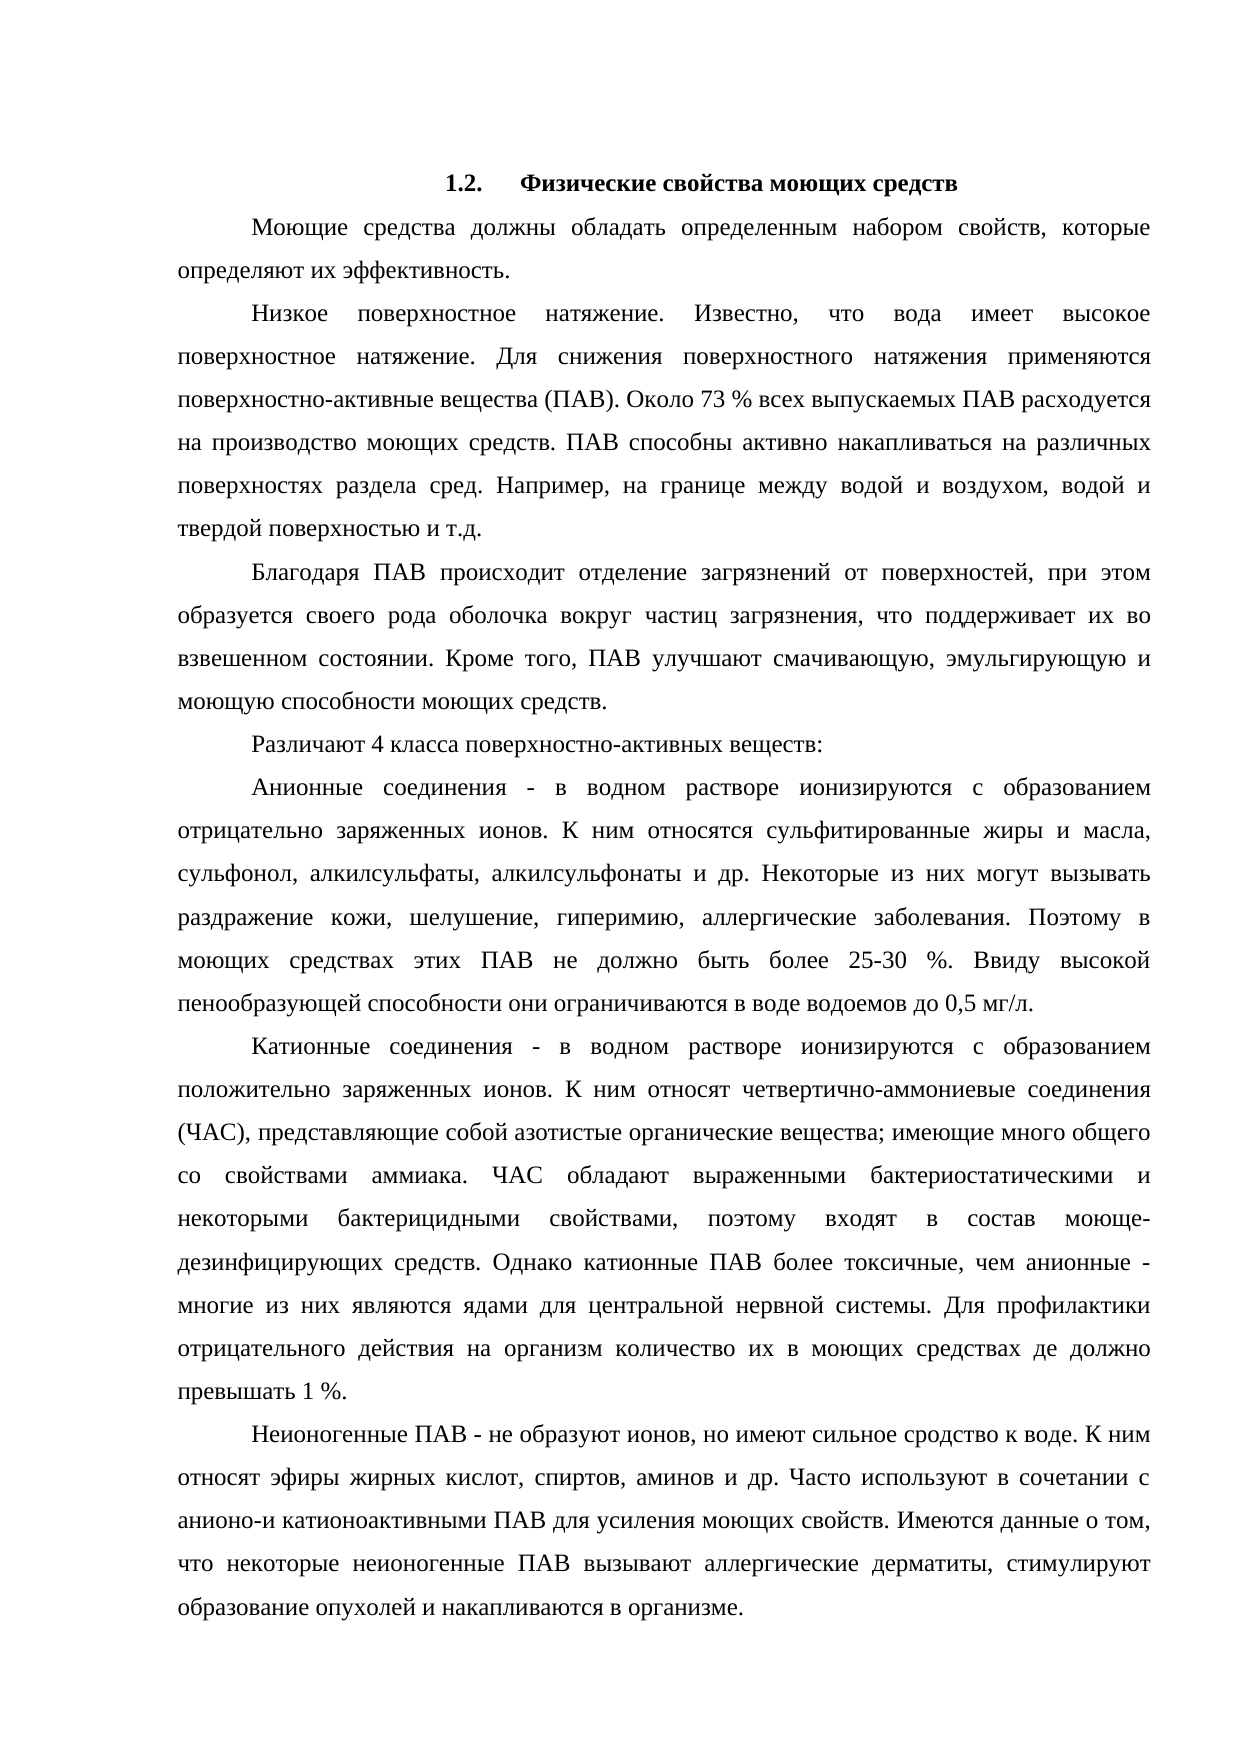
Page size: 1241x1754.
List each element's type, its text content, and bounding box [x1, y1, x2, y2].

text Анионные соединения - в водном растворе ионизируются с образованием отрицательно заряженных ионов. К ним относятся сульфитированные жиры и масла, сульфонол, алкилсульфаты, алкилсульфонаты и др. Некоторые из них могут вызывать раздражение кожи, шелушение, гиперимию, аллергические заболевания. Поэтому в моющих средствах этих ПАВ не должно быть более 25-30 %. Ввиду высокой пенообразующей способности они ограничиваются в воде водоемов до 0,5 мг/л. [177, 772, 1152, 1017]
text Катионные соединения - в водном растворе ионизируются с образованием положительно заряженных ионов. К ним относят четвертично-аммониевые соединения (ЧАС), представляющие собой азотистые органические вещества; имеющие много общего со свойствами аммиака. ЧАС обладают выраженными бактериостатическими и некоторыми бактерицидными свойствами, поэтому входят в состав моюще-дезинфицирующих средств. Однако катионные ПАВ более токсичные, чем анионные - многие из них являются ядами для центральной нервной системы. Для профилактики отрицательного действия на организм количество их в моющих средствах де должно превышать 1 %. [177, 1031, 1152, 1405]
text Благодаря ПАВ происходит отделение загрязнений от поверхностей, при этом образуется своего рода оболочка вокруг частиц загрязнения, что поддерживает их во взвешенном состоянии. Кроме того, ПАВ улучшают смачивающую, эмульгирующую и моющую способности моющих средств. [177, 557, 1152, 715]
text Моющие средства должны обладать определенным набором свойств, которые определяют их эффективность. [177, 212, 1152, 283]
text Низкое поверхностное натяжение. Известно, что вода имеет высокое поверхностное натяжение. Для снижения поверхностного натяжения применяются поверхностно-активные вещества (ПАВ). Около 73 % всех выпускаемых ПАВ расходуется на производство моющих средств. ПАВ способны активно накапливаться на различных поверхностях раздела сред. Например, на границе между водой и воздухом, водой и твердой поверхностью и т.д. [177, 298, 1152, 542]
text Различают 4 класса поверхностно-активных веществ: [177, 729, 1152, 758]
list Физические свойства моющих средств [251, 168, 1152, 197]
text Неионогенные ПАВ - не образуют ионов, но имеют сильное сродство к воде. К ним относят эфиры жирных кислот, спиртов, аминов и др. Часто используют в сочетании с анионо-и катионоактивными ПАВ для усиления моющих свойств. Имеются данные о том, что некоторые неионогенные ПАВ вызывают аллергические дерматиты, стимулируют образование опухолей и накапливаются в организме. [177, 1419, 1152, 1620]
